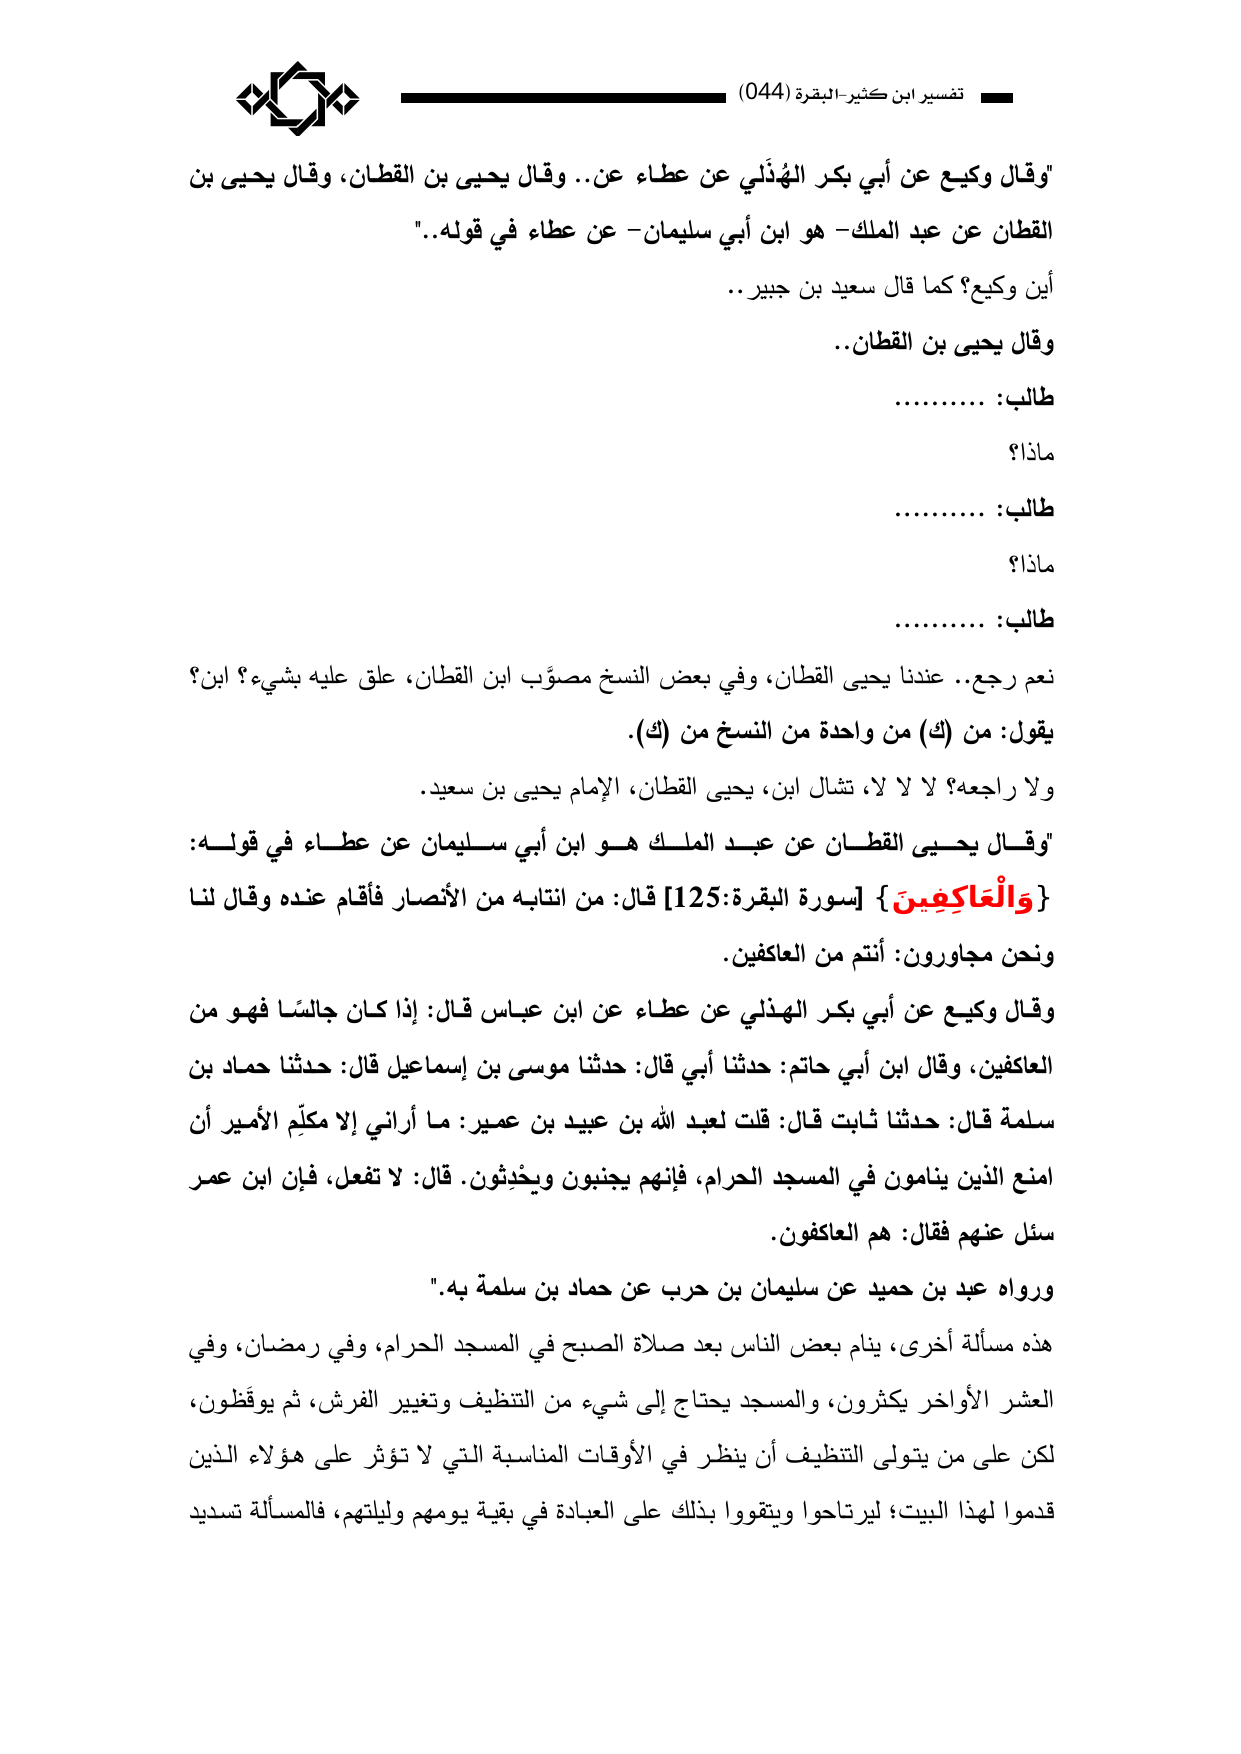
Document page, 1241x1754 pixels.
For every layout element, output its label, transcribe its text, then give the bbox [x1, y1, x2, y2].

text أين وكيع؟ كما قال سعيد بن جبير.. [187, 261, 1053, 310]
text نعم رجع.. عندنا يحيى القطان، وفي بعض النسخ مصوَّب ابن القطان، علق عليه بشيء؟ ابن؟ [187, 651, 1053, 699]
text طالب: .......... [187, 484, 1053, 532]
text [187, 1319, 1053, 1534]
text "وقال وكيع عن أبي بكر الهُذَلي عن عطاء عن.. وقال يحيى بن القطان، وقال يحيى بن القطان عن عبد الملك- هو ابن أبي سليمان- عن عطاء في قوله.." [187, 150, 1053, 254]
text ماذا؟ [187, 540, 1053, 588]
text وقال وكيع عن أبي بكر الهذلي عن عطاء عن ابن عباس قال: إذا كان جالسًا فهو من العاكفين، وقال ابن أبي حاتم: حدثنا أبي قال: حدثنا موسى بن إسماعيل قال: حدثنا حماد بن سلمة قال: حدثنا ثابت قال: قلت لعبد الله بن عبيد بن عمير: ما أراني إلا مكلِّم الأمير أن امنع الذين ينامون في المسجد الحرام، فإنهم يجنبون ويحْدِثون. قال: لا تفعل، فإن ابن عمر سئل عنهم فقال: هم العاكفون. [187, 985, 1053, 1256]
text يقول: من (ك) من واحدة من النسخ من (ك). [187, 706, 1053, 755]
text وقال يحيى بن القطان.. [187, 317, 1053, 366]
text ماذا؟ [187, 428, 1053, 477]
text ورواه عبد بن حميد عن سليمان بن حرب عن حماد بن سلمة به." [187, 1263, 1053, 1312]
text "وقال يحيى القطان عن عبد الملك هو ابن أبي سليمان عن عطاء في قوله: {وَالْعَاكِفِينَ} [سورة البقرة:125] قال: من انتابه من الأنصار فأقام عنده وقال لنا ونحن مجاورون: أنتم من العاكفين. [187, 818, 1053, 978]
text ولا راجعه؟ لا لا لا، تشال ابن، يحيى القطان، الإمام يحيى بن سعيد. [187, 762, 1053, 811]
text طالب: .......... [187, 595, 1053, 644]
text طالب: .......... [187, 373, 1053, 421]
